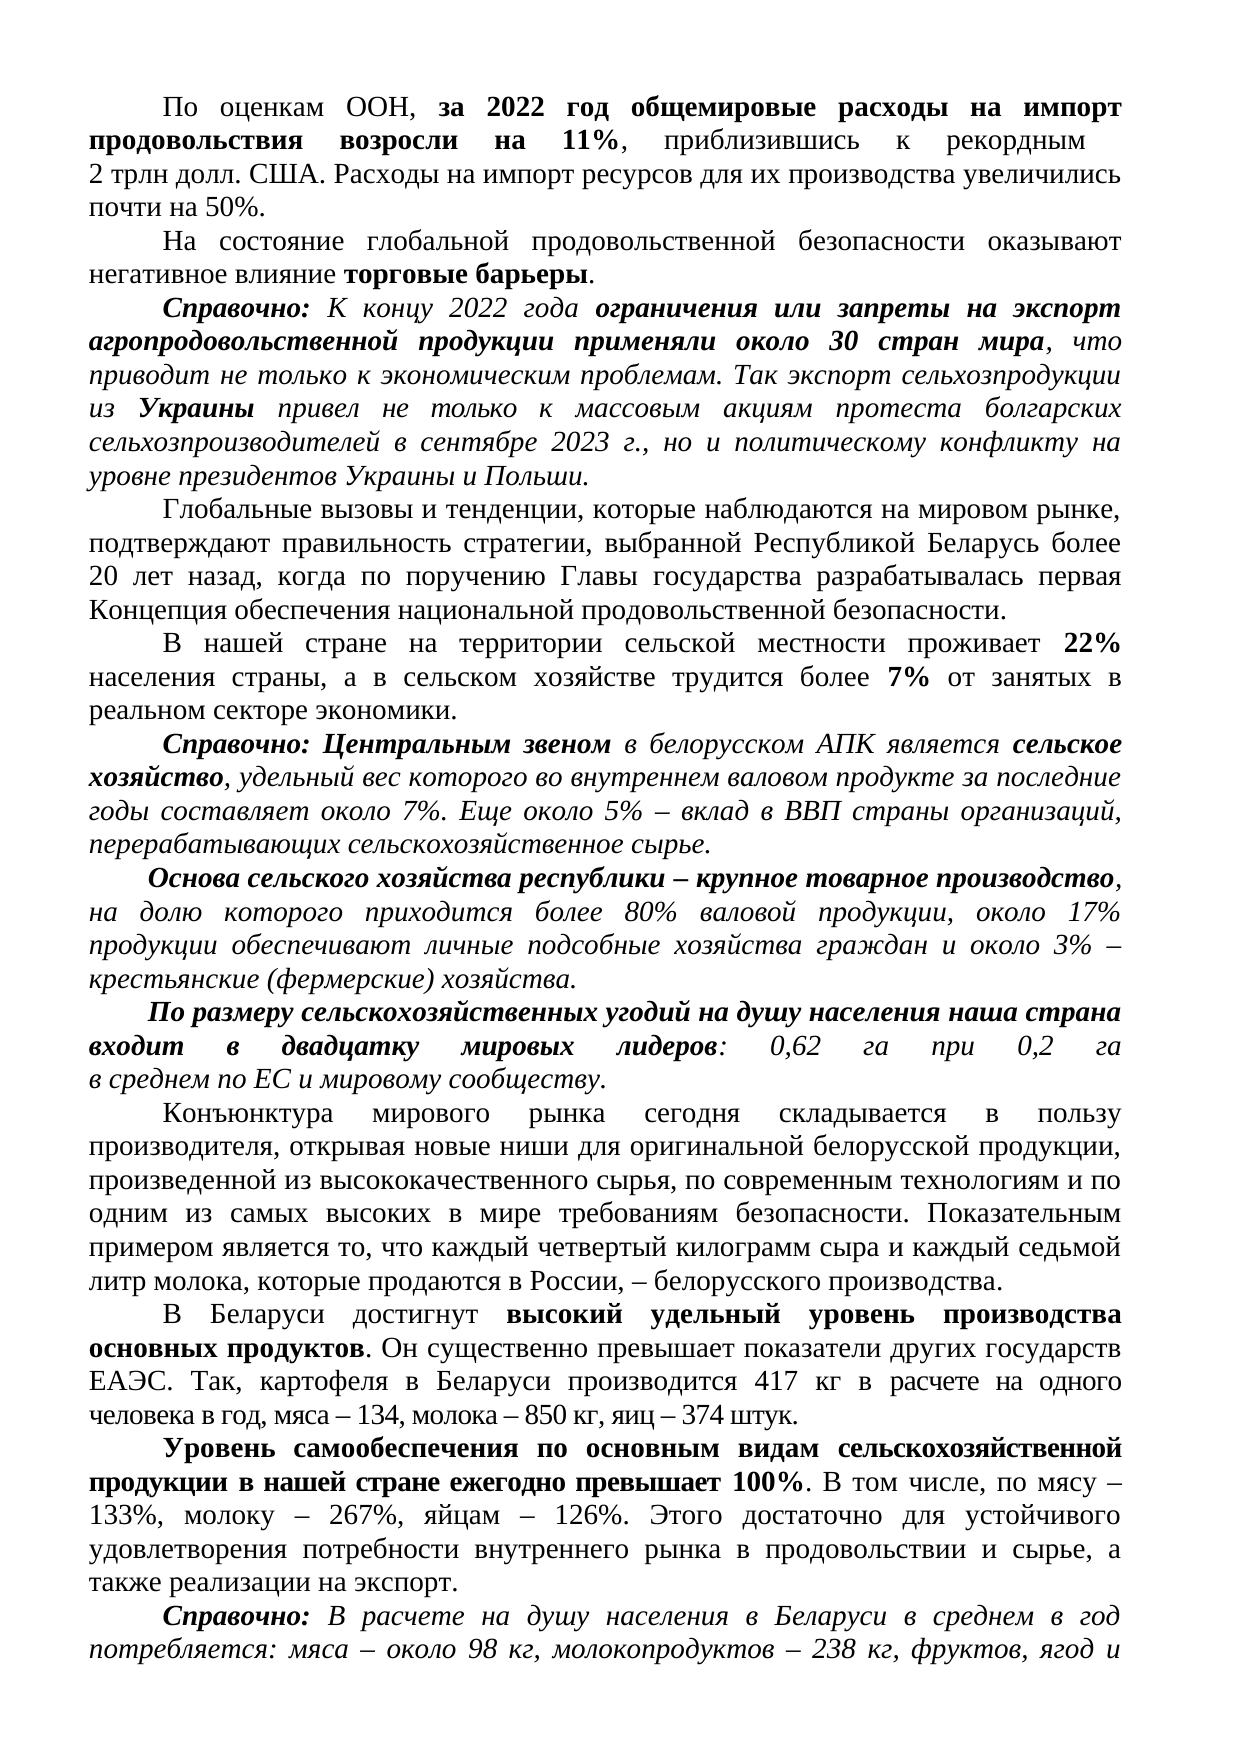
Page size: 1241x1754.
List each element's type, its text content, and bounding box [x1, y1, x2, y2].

text По размеру сельскохозяйственных угодий на душу населения наша страна входит в двадцатку мировых лидеров: 0,62 га при 0,2 га в среднем по ЕС и мировому сообществу. [89, 994, 1122, 1095]
text В Беларуси достигнут высокий удельный уровень производства основных продуктов. Он существенно превышает показатели других государств ЕАЭС. Так, картофеля в Беларуси производится 417 кг в расчете на одного человека в год, мяса – 134, молока – 850 кг, яиц – 374 штук. [89, 1296, 1122, 1430]
text По оценкам ООН, за 2022 год общемировые расходы на импорт продовольствия возросли на 11%, приблизившись к рекордным 2 трлн долл. США. Расходы на импорт ресурсов для их производства увеличились почти на 50%. [89, 89, 1122, 223]
text Глобальные вызовы и тенденции, которые наблюдаются на мировом рынке, подтверждают правильность стратегии, выбранной Республикой Беларусь более 20 лет назад, когда по поручению Главы государства разрабатывалась первая Концепция обеспечения национальной продовольственной безопасности. [89, 491, 1122, 625]
text Уровень самообеспечения по основным видам сельскохозяйственной продукции в нашей стране ежегодно превышает 100%. В том числе, по мясу – 133%, молоку – 267%, яйцам – 126%. Этого достаточно для устойчивого удовлетворения потребности внутреннего рынка в продовольствии и сырье, а также реализации на экспорт. [89, 1430, 1122, 1598]
text Справочно: Центральным звеном в белорусском АПК является сельское хозяйство, удельный вес которого во внутреннем валовом продукте за последние годы составляет около 7%. Еще около 5% – вклад в ВВП страны организаций, перерабатывающих сельскохозяйственное сырье. [89, 726, 1122, 860]
text Конъюнктура мирового рынка сегодня складывается в пользу производителя, открывая новые ниши для оригинальной белорусской продукции, произведенной из высококачественного сырья, по современным технологиям и по одним из самых высоких в мире требованиям безопасности. Показательным примером является то, что каждый четвертый килограмм сыра и каждый седьмой литр молока, которые продаются в России, – белорусского производства. [89, 1095, 1122, 1296]
text Основа сельского хозяйства республики – крупное товарное производство, на долю которого приходится более 80% валовой продукции, около 17% продукции обеспечивают личные подсобные хозяйства граждан и около 3% – крестьянские (фермерские) хозяйства. [89, 860, 1122, 994]
text Справочно: К концу 2022 года ограничения или запреты на экспорт агропродовольственной продукции применяли около 30 стран мира, что приводит не только к экономическим проблемам. Так экспорт сельхозпродукции из Украины привел не только к массовым акциям протеста болгарских сельхозпроизводителей в сентябре 2023 г., но и политическому конфликту на уровне президентов Украины и Польши. [89, 290, 1122, 491]
text В нашей стране на территории сельской местности проживает 22% населения страны, а в сельском хозяйстве трудится более 7% от занятых в реальном секторе экономики. [89, 625, 1122, 726]
text На состояние глобальной продовольственной безопасности оказывают негативное влияние торговые барьеры. [89, 223, 1122, 290]
